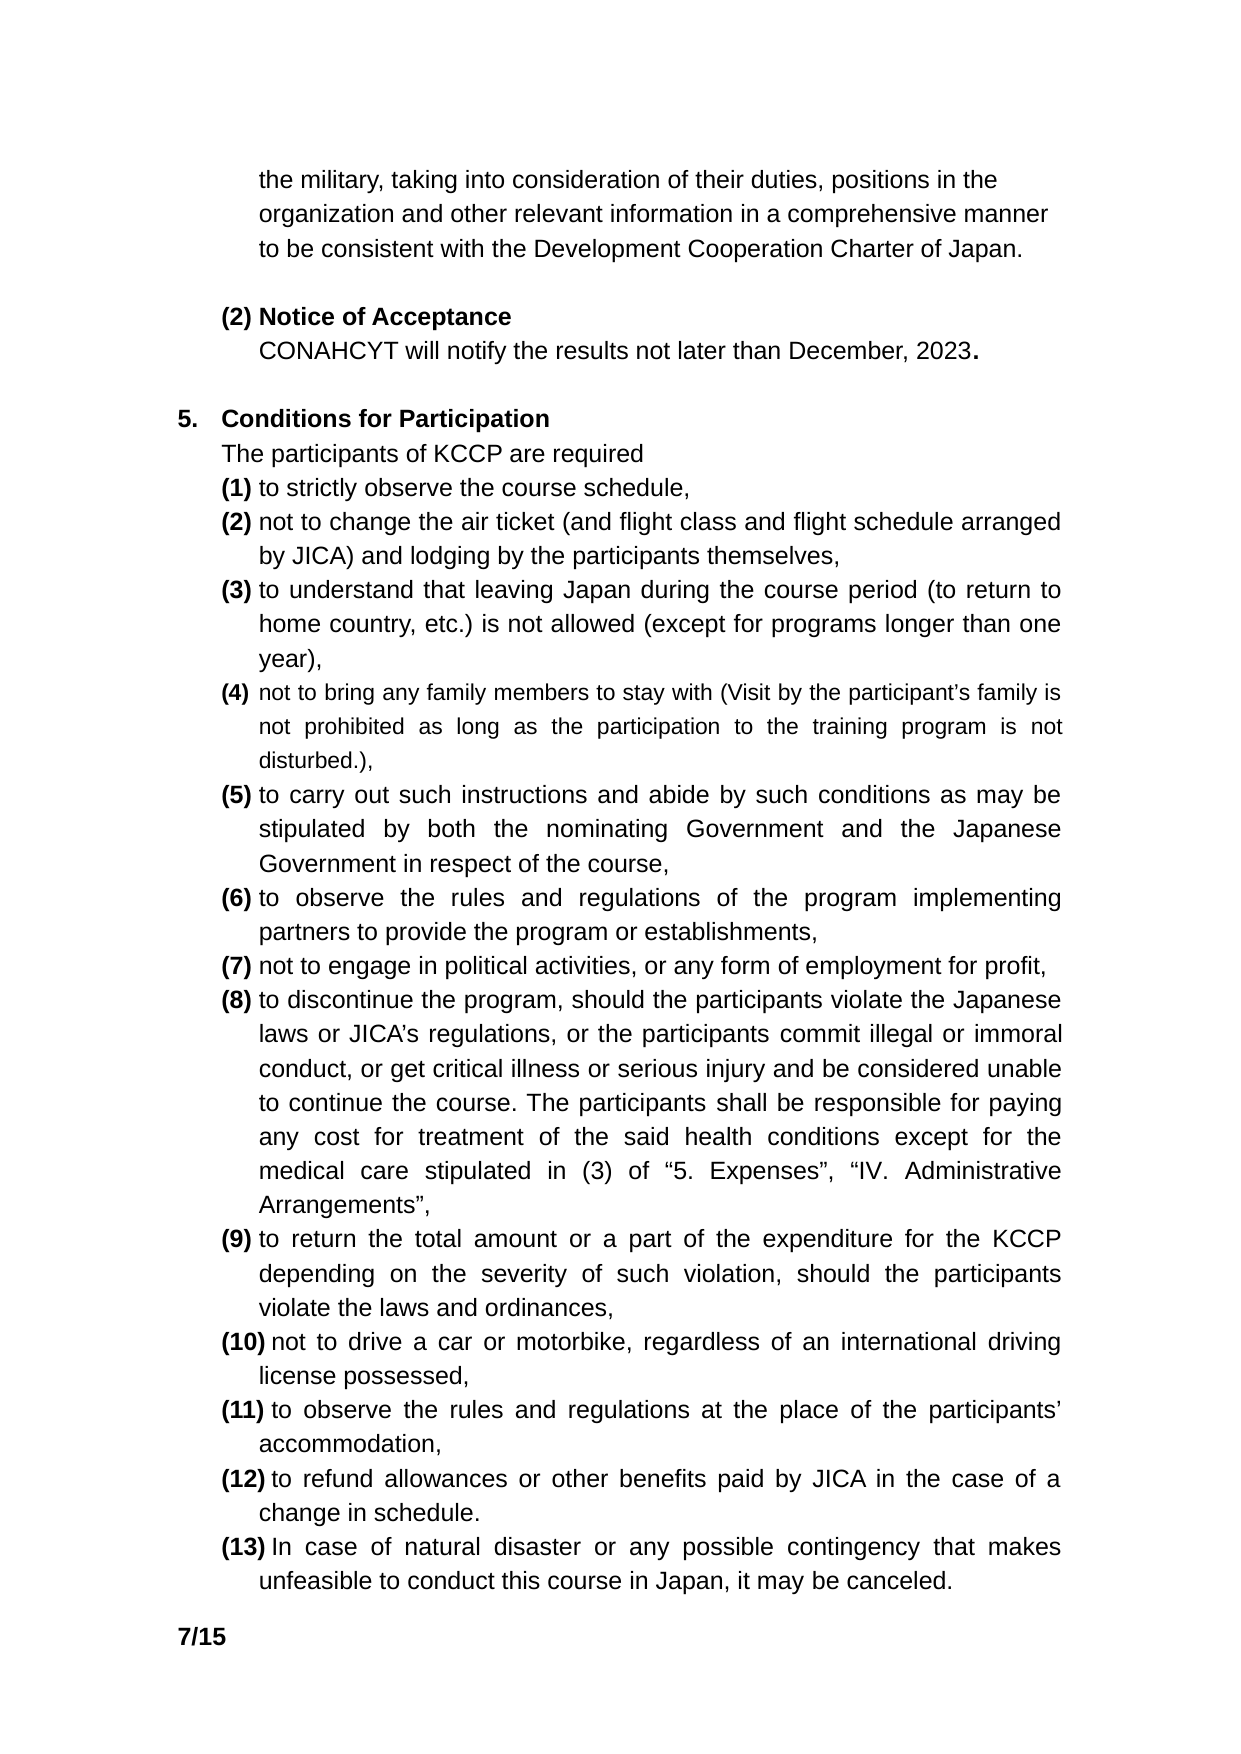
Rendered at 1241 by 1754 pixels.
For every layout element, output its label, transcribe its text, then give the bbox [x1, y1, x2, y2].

list to observe the rules and regulations of the program implementing partners to provide the program or establishments, [221, 880, 1063, 948]
list not to engage in political activities, or any form of employment for profit, [221, 948, 1063, 982]
list to observe the rules and regulations at the place of the participants’ accommodation, [221, 1392, 1063, 1461]
list to discontinue the program, should the participants violate the Japanese laws or JICA’s regulations, or the participants commit illegal or immoral conduct, or get critical illness or serious injury and be considered unable to continue the course. The participants shall be responsible for paying any cost for treatment of the said health conditions except for the medical care stipulated in (3) of “5. Expenses”, “IV. Administrative Arrangements”, [221, 982, 1063, 1222]
list to strictly observe the course schedule, [221, 470, 1063, 504]
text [258, 162, 1063, 265]
list to understand that leaving Japan during the course period (to return to home country, etc.) is not allowed (except for programs longer than one year), [221, 572, 1063, 675]
list not to bring any family members to stay with (Visit by the participant’s family is not prohibited as long as the participation to the training program is not disturbed.), [221, 675, 1063, 777]
list not to drive a car or motorbike, regardless of an international driving license possessed, [221, 1324, 1063, 1392]
list to carry out such instructions and abide by such conditions as may be stipulated by both the nominating Government and the Japanese Government in respect of the course, [221, 777, 1063, 880]
text CONAHCYT will notify the results not later than December, 2023. [258, 333, 1063, 367]
list to refund allowances or other benefits paid by JICA in the case of a change in schedule. [221, 1461, 1063, 1529]
list to return the total amount or a part of the expenditure for the KCCP depending on the severity of such violation, should the participants violate the laws and ordinances, [221, 1222, 1063, 1324]
list Conditions for Participation [177, 402, 1063, 436]
list not to change the air ticket (and flight class and flight schedule arranged by JICA) and lodging by the participants themselves, [221, 504, 1063, 572]
text The participants of KCCP are required [221, 436, 1063, 470]
list In case of natural disaster or any possible contingency that makes unfeasible to conduct this course in Japan, it may be canceled. [221, 1529, 1063, 1597]
list Notice of Acceptance [221, 299, 1063, 333]
